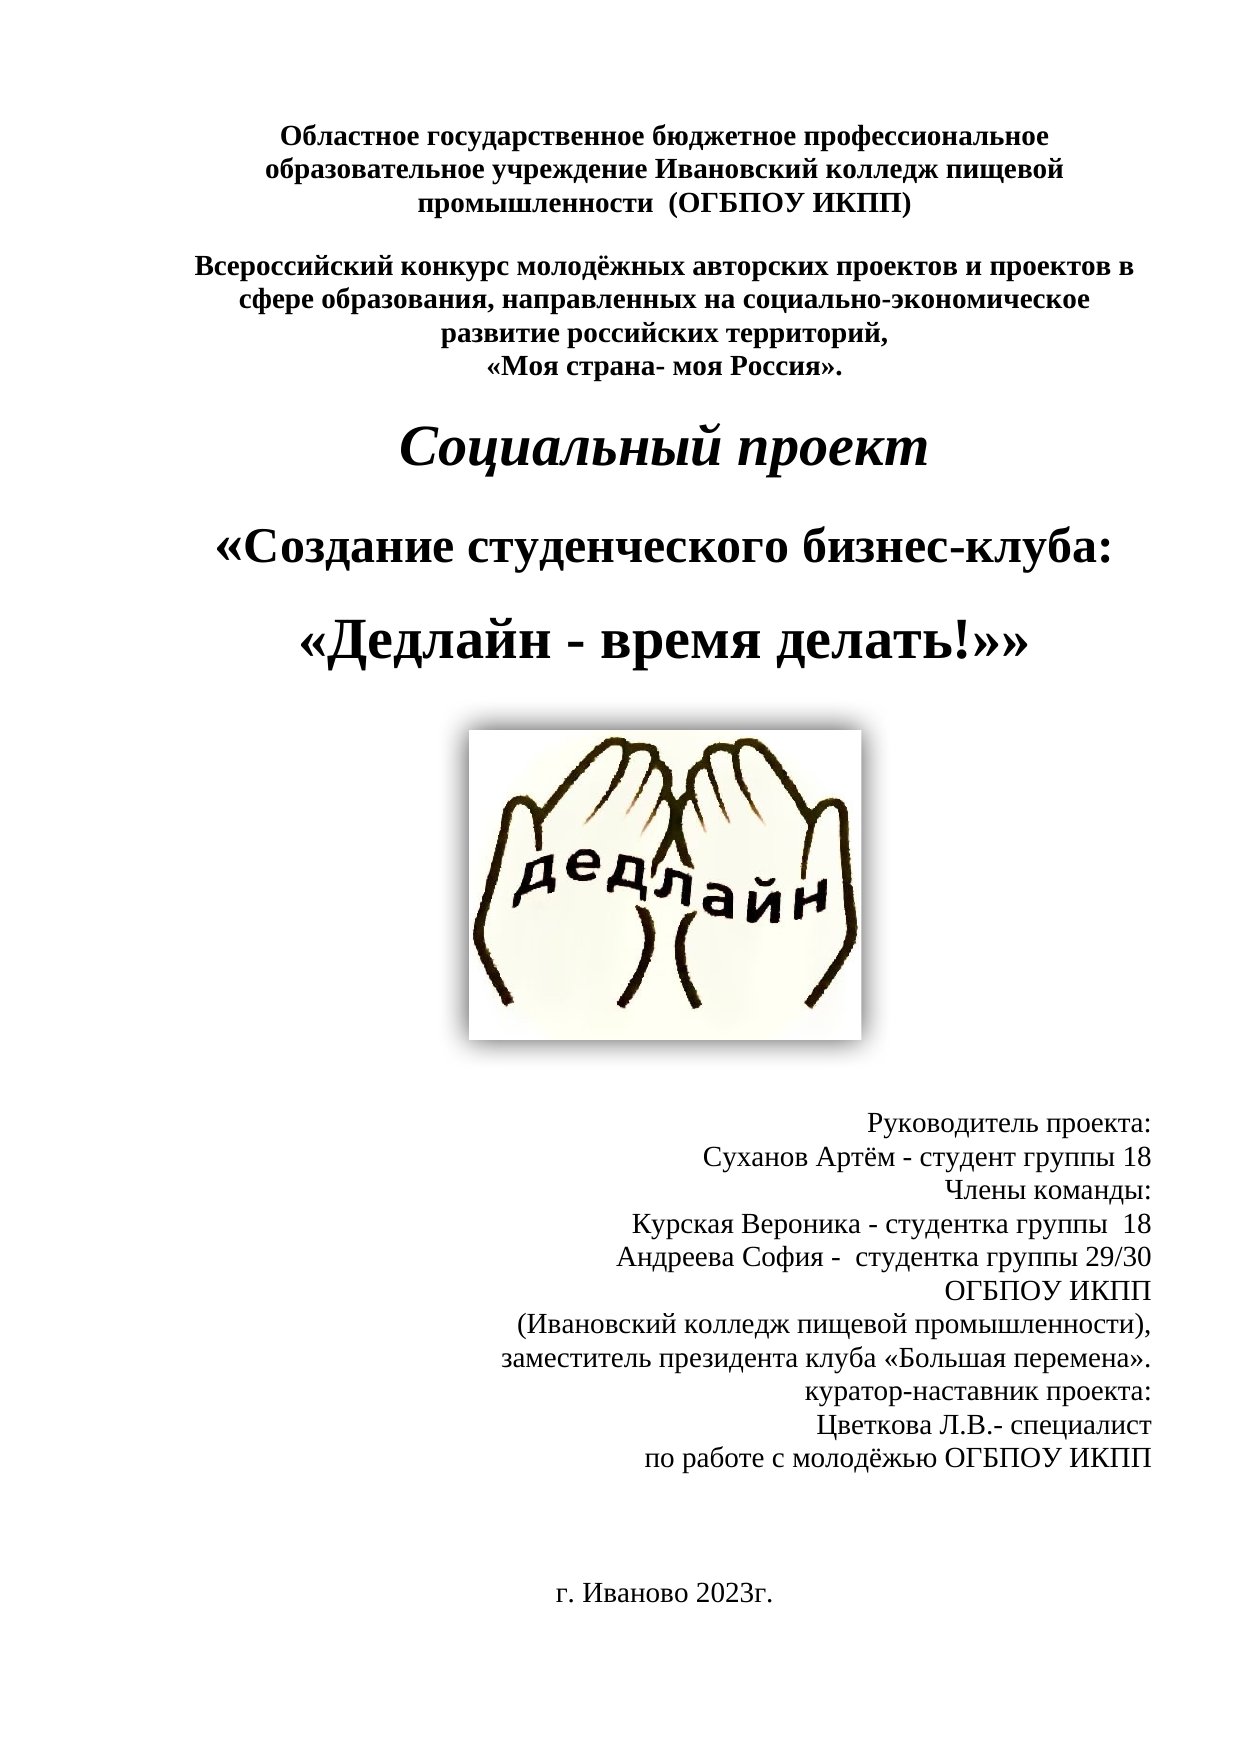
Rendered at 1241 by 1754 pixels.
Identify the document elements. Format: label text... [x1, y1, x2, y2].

text Курская Вероника - студентка группы 18 [177, 1206, 1152, 1239]
text Цветкова Л.В.- специалист [177, 1407, 1152, 1441]
picture [469, 730, 862, 1040]
text Руководитель проекта: [177, 1105, 1152, 1139]
list «Создание студенческого бизнес-клуба: [177, 507, 1152, 574]
text (Ивановский колледж пищевой промышленности), [177, 1306, 1152, 1340]
text «Дедлайн - время делать!»» [177, 604, 1152, 671]
text куратор-наставник проекта: [177, 1373, 1152, 1407]
list Социальный проект [177, 411, 1152, 478]
text Всероссийский конкурс молодёжных авторских проектов и проектов в сфере образования, направленных на социально-экономическое развитие российских территорий, [177, 248, 1152, 348]
text Андреева София - студентка группы 29/30 [177, 1239, 1152, 1273]
list Областное государственное бюджетное профессиональное образовательное учреждение Ивановский колледж пищевой промышленности (ОГБПОУ ИКПП) [177, 118, 1152, 219]
text заместитель президента клуба «Большая перемена». [177, 1340, 1152, 1373]
text «Моя страна- моя Россия». [177, 348, 1152, 382]
text Члены команды: [177, 1172, 1152, 1206]
text Суханов Артём - студент группы 18 [177, 1139, 1152, 1172]
text по работе с молодёжью ОГБПОУ ИКПП [177, 1441, 1152, 1474]
text ОГБПОУ ИКПП [177, 1273, 1152, 1306]
text г. Иваново 2023г. [177, 1575, 1152, 1608]
